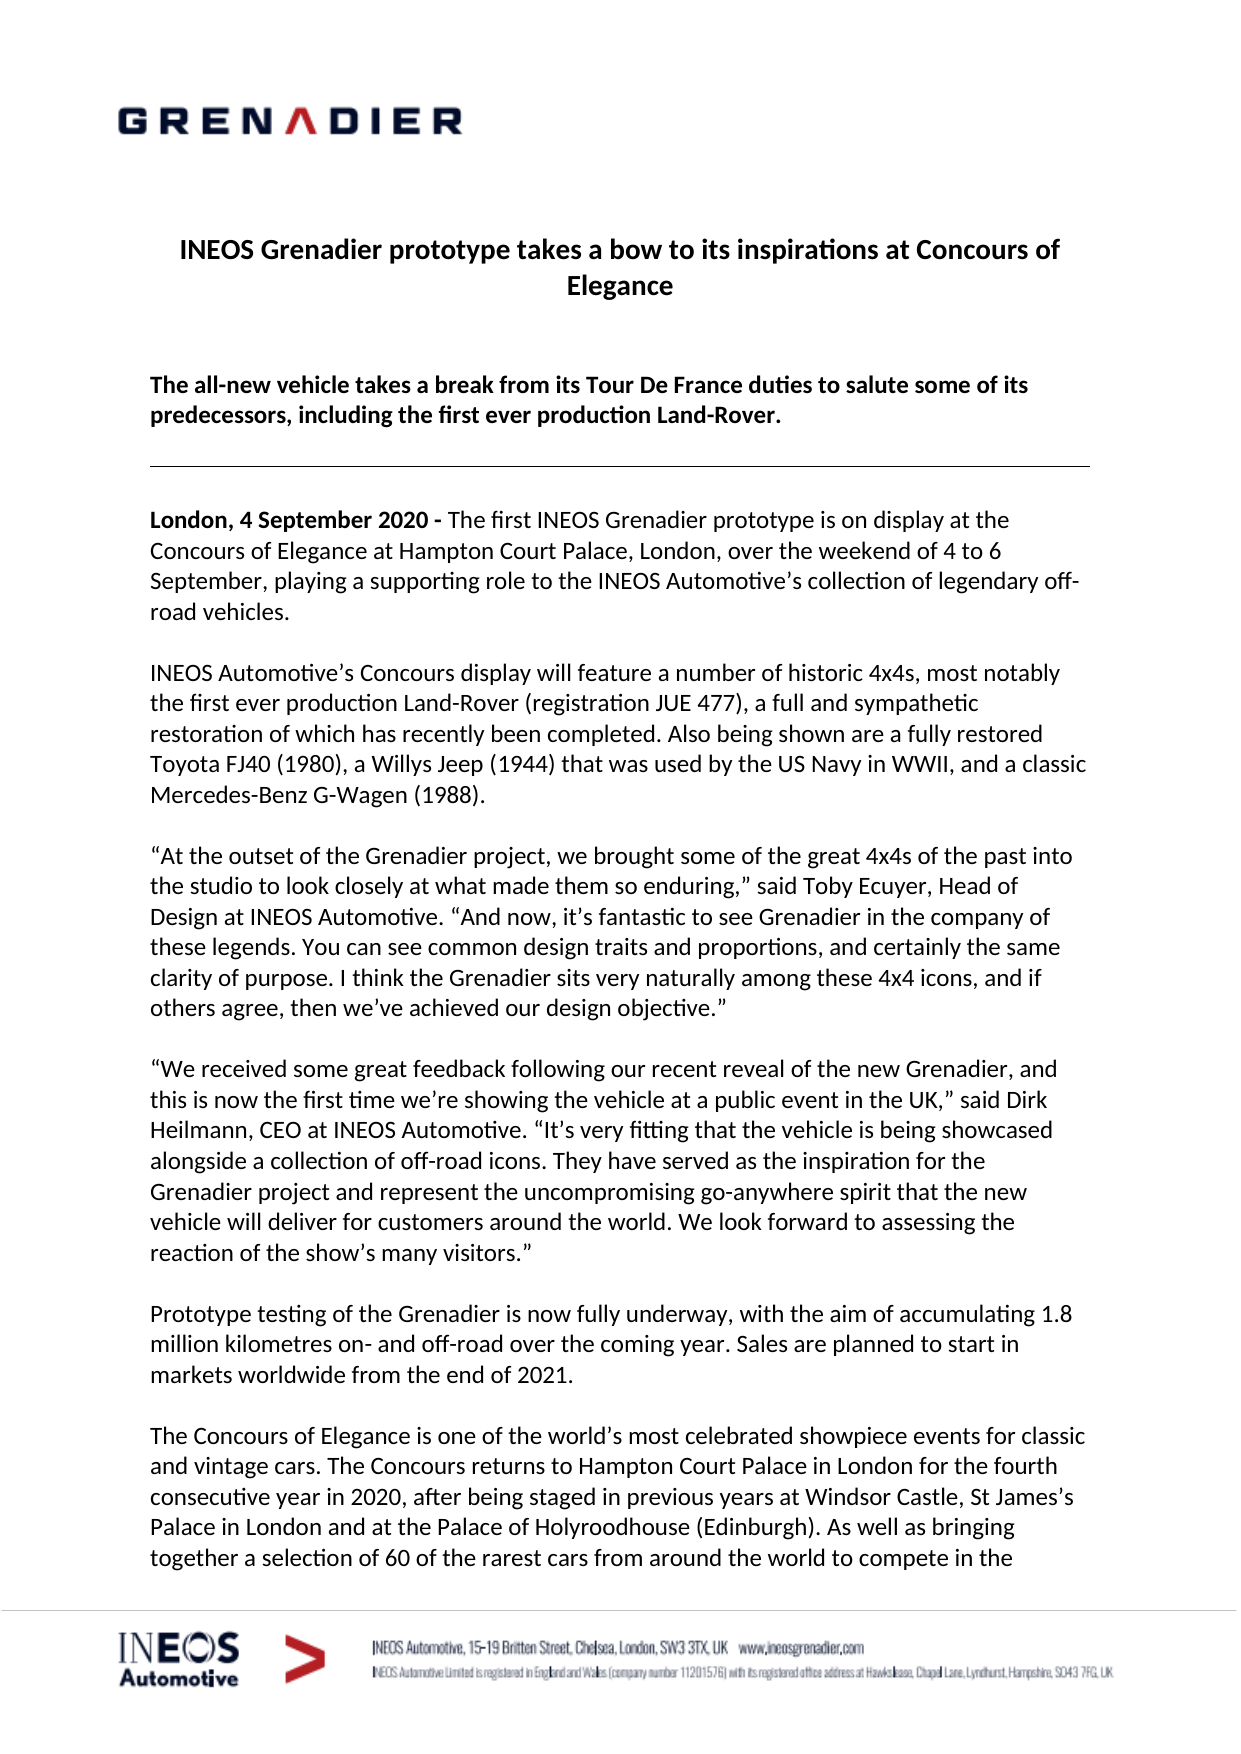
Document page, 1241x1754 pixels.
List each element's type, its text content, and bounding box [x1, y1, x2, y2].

text London, 4 September 2020 - The first INEOS Grenadier prototype is on display at the Concours of Elegance at Hampton Court Palace, London, over the weekend of 4 to 6 September, playing a supporting role to the INEOS Automotive’s collection of legendary off-road vehicles. [150, 504, 1090, 626]
text Prototype testing of the Grenadier is now fully underway, with the aim of accumulating 1.8 million kilometres on- and off-road over the coming year. Sales are planned to start in markets worldwide from the end of 2021. [150, 1298, 1090, 1389]
list The all-new vehicle takes a break from its Tour De France duties to salute some of its predecessors, including the first ever production Land-Rover. [150, 369, 1090, 430]
text INEOS Automotive’s Concours display will feature a number of historic 4x4s, most notably the first ever production Land-Rover (registration JUE 477), a full and sympathetic restoration of which has recently been completed. Also being shown are a fully restored Toyota FJ40 (1980), a Willys Jeep (1944) that was used by the US Navy in WWII, and a classic Mercedes-Benz G-Wagen (1988). [150, 657, 1090, 809]
text INEOS Grenadier prototype takes a bow to its inspirations at Concours of Elegance [150, 231, 1090, 303]
text “At the outset of the Grenadier project, we brought some of the great 4x4s of the past into the studio to look closely at what made them so enduring,” said Toby Ecuyer, Head of Design at INEOS Automotive. “And now, it’s fantastic to see Grenadier in the company of these legends. You can see common design traits and proportions, and certainly the same clarity of purpose. I think the Grenadier sits very naturally among these 4x4 icons, and if others agree, then we’ve achieved our design objective.” [150, 840, 1090, 1023]
text “We received some great feedback following our recent reveal of the new Grenadier, and this is now the first time we’re showing the vehicle at a public event in the UK,” said Dirk Heilmann, CEO at INEOS Automotive. “It’s very fitting that the vehicle is being showcased alongside a collection of off-road icons. They have served as the inspiration for the Grenadier project and represent the uncompromising go-anywhere spirit that the new vehicle will deliver for customers around the world. We look forward to assessing the reaction of the show’s many visitors.” [150, 1054, 1090, 1267]
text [150, 1420, 1090, 1572]
